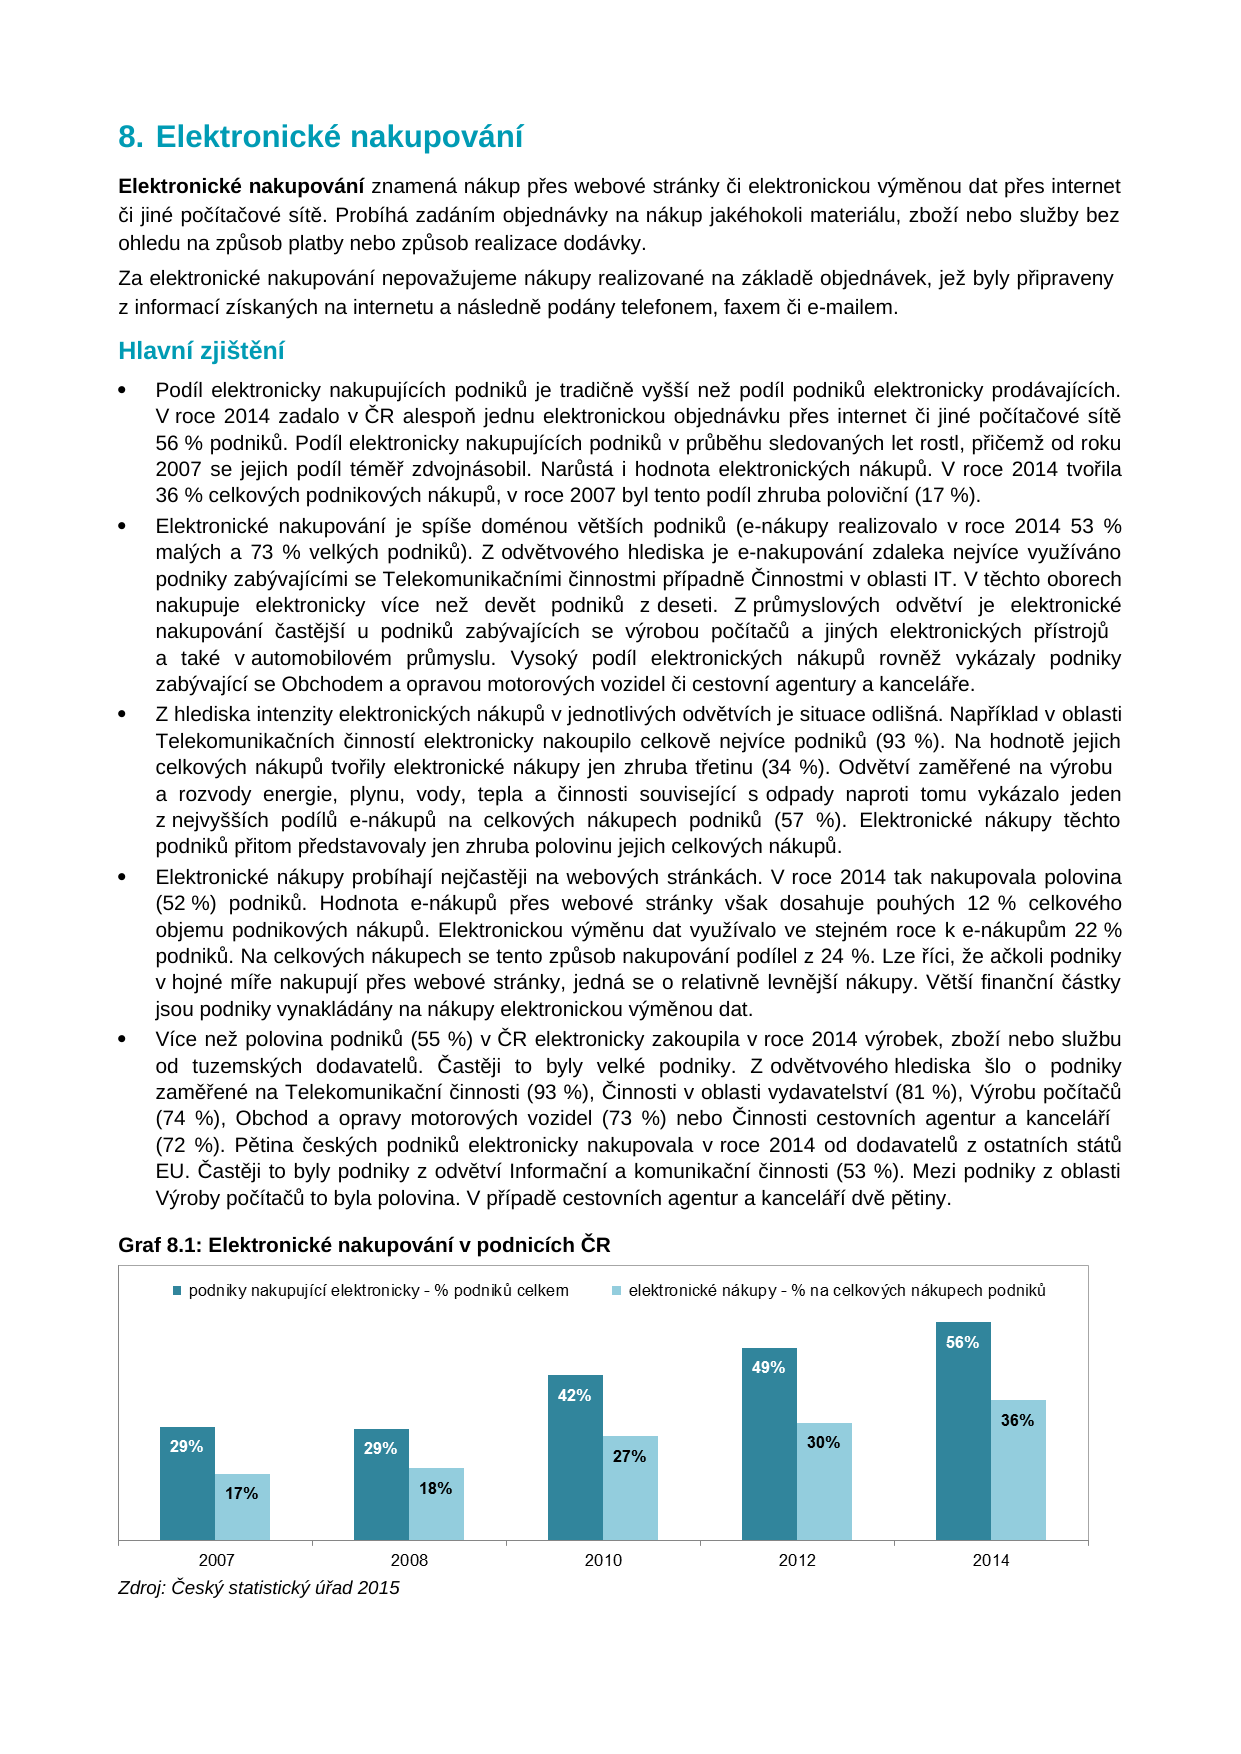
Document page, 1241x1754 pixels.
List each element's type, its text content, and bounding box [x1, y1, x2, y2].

list Více než polovina podniků (55 %) v ČR elektronicky zakoupila v roce 2014 výrobek, zboží nebo službu od tuzemských dodavatelů. Častěji to byly velké podniky. Z odvětvového hlediska šlo o podniky zaměřené na Telekomunikační činnosti (93 %), Činnosti v oblasti vydavatelství (81 %), Výrobu počítačů (74 %), Obchod a opravy motorových vozidel (73 %) nebo Činnosti cestovních agentur a kanceláří (72 %). Pětina českých podniků elektronicky nakupovala v roce 2014 od dodavatelů z ostatních států EU. Častěji to byly podniky z odvětví Informační a komunikační činnosti (53 %). Mezi podniky z oblasti Výroby počítačů to byla polovina. V případě cestovních agentur a kanceláří dvě pětiny. [118, 1027, 1122, 1209]
text Graf 8.1: Elektronické nakupování v podnicích ČR [118, 1232, 1122, 1256]
subtitle 8. Elektronické nakupování [118, 118, 1122, 154]
text Elektronické nakupování znamená nákup přes webové stránky či elektronickou výměnou dat přes internet či jiné počítačové sítě. Probíhá zadáním objednávky na nákup jakéhokoli materiálu, zboží nebo služby bez ohledu na způsob platby nebo způsob realizace dodávky. [118, 174, 1122, 255]
list Z hlediska intenzity elektronických nákupů v jednotlivých odvětvích je situace odlišná. Například v oblasti Telekomunikačních činností elektronicky nakoupilo celkově nejvíce podniků (93 %). Na hodnotě jejich celkových nákupů tvořily elektronické nákupy jen zhruba třetinu (34 %). Odvětví zaměřené na výrobu a rozvody energie, plynu, vody, tepla a činnosti související s odpady naproti tomu vykázalo jeden z nejvyšších podílů e-nákupů na celkových nákupech podniků (57 %). Elektronické nákupy těchto podniků přitom představovaly jen zhruba polovinu jejich celkových nákupů. [118, 702, 1122, 858]
list Elektronické nákupy probíhají nejčastěji na webových stránkách. V roce 2014 tak nakupovala polovina (52 %) podniků. Hodnota e-nákupů přes webové stránky však dosahuje pouhých 12 % celkového objemu podnikových nákupů. Elektronickou výměnu dat využívalo ve stejném roce k e-nákupům 22 % podniků. Na celkových nákupech se tento způsob nakupování podílel z 24 %. Lze říci, že ačkoli podniky v hojné míře nakupují přes webové stránky, jedná se o relativně levnější nákupy. Větší finanční částky jsou podniky vynakládány na nákupy elektronickou výměnou dat. [118, 865, 1122, 1021]
text Za elektronické nakupování nepovažujeme nákupy realizované na základě objednávek, jež byly připraveny z informací získaných na internetu a následně podány telefonem, faxem či e-mailem. [118, 266, 1122, 319]
list Elektronické nakupování je spíše doménou větších podniků (e-nákupy realizovalo v roce 2014 53 % malých a 73 % velkých podniků). Z odvětvového hlediska je e-nakupování zdaleka nejvíce využíváno podniky zabývajícími se Telekomunikačními činnostmi případně Činnostmi v oblasti IT. V těchto oborech nakupuje elektronicky více než devět podniků z deseti. Z průmyslových odvětví je elektronické nakupování častější u podniků zabývajících se výrobou počítačů a jiných elektronických přístrojů a také v automobilovém průmyslu. Vysoký podíl elektronických nákupů rovněž vykázaly podniky zabývající se Obchodem a opravou motorových vozidel či cestovní agentury a kanceláře. [118, 513, 1122, 696]
list Podíl elektronicky nakupujících podniků je tradičně vyšší než podíl podniků elektronicky prodávajících. V roce 2014 zadalo v ČR alespoň jednu elektronickou objednávku přes internet či jiné počítačové sítě 56 % podniků. Podíl elektronicky nakupujících podniků v průběhu sledovaných let rostl, přičemž od roku 2007 se jejich podíl téměř zdvojnásobil. Narůstá i hodnota elektronických nákupů. V roce 2014 tvořila 36 % celkových podnikových nákupů, v roce 2007 byl tento podíl zhruba poloviční (17 %). [118, 377, 1122, 507]
picture [118, 1261, 1098, 1571]
text Zdroj: Český statistický úřad 2015 [118, 1577, 1122, 1598]
subtitle Hlavní zjištění [118, 336, 1122, 365]
